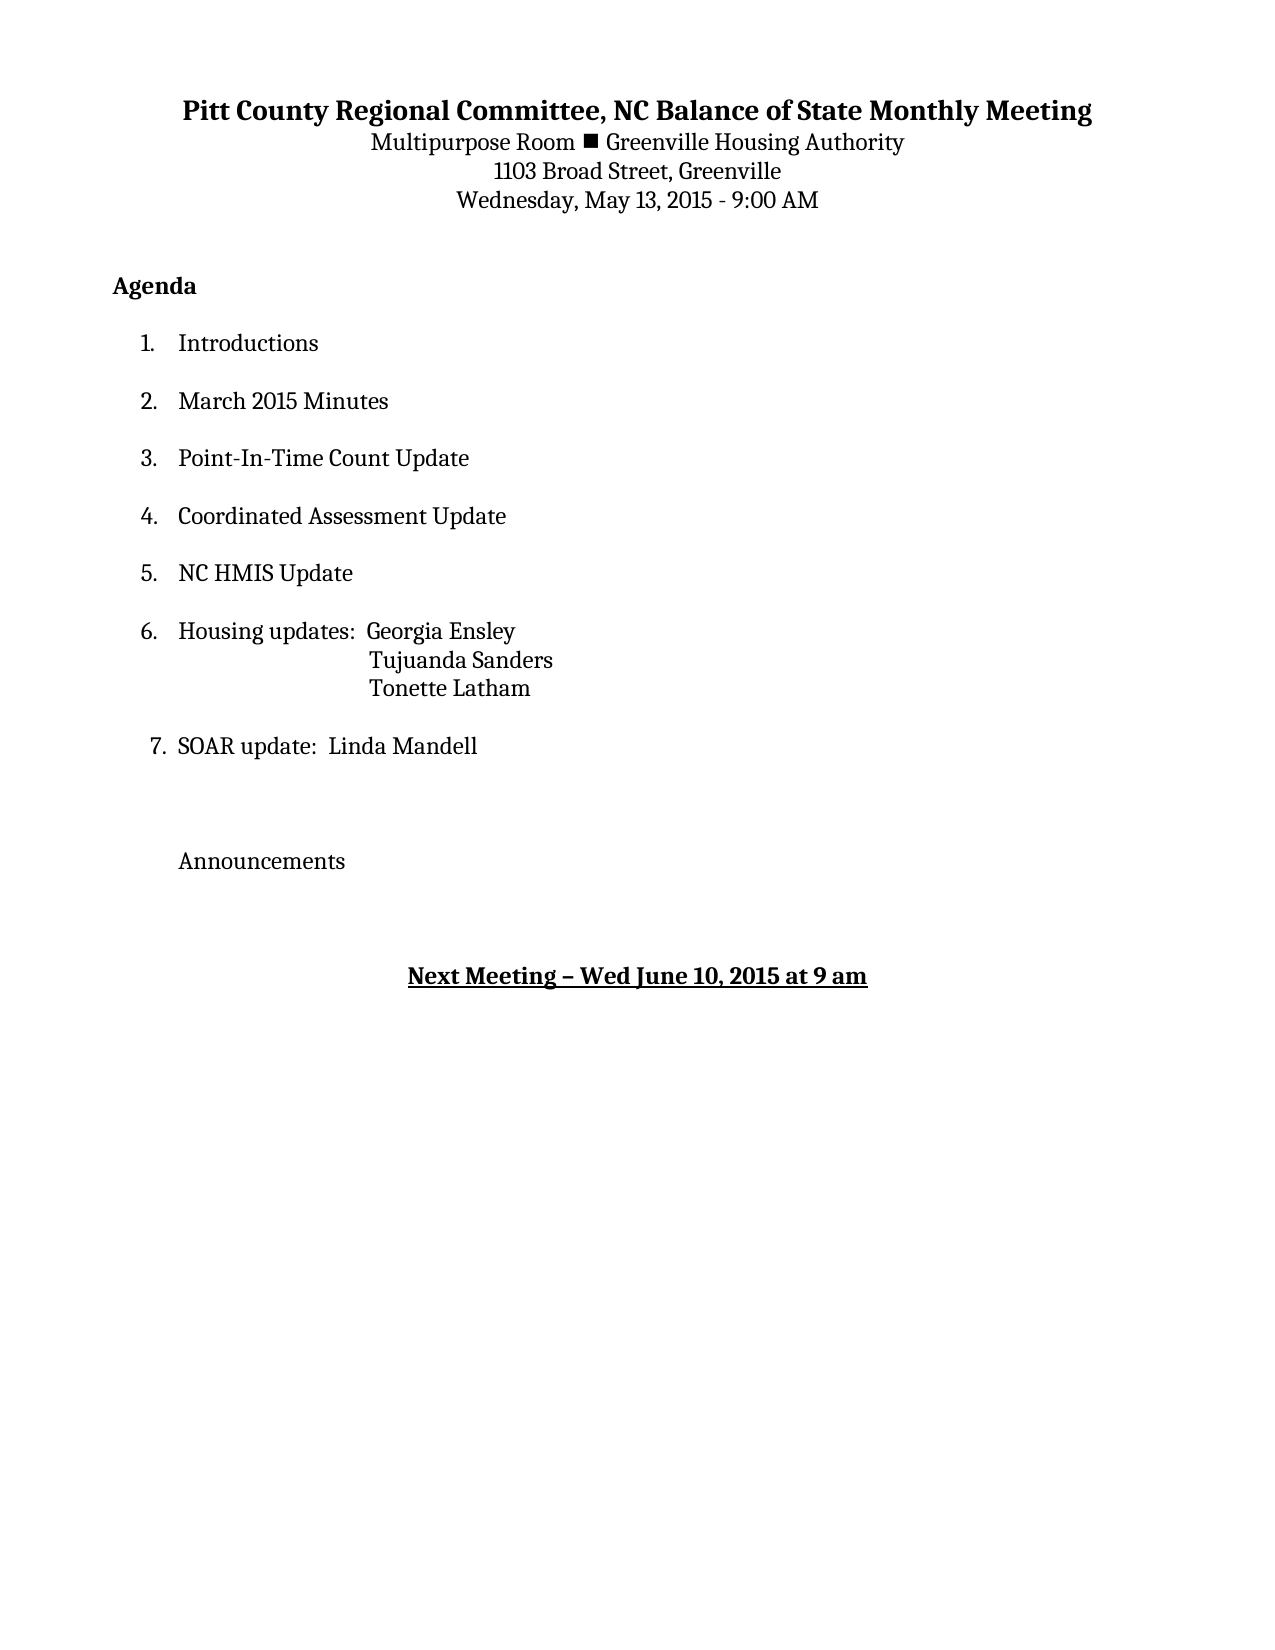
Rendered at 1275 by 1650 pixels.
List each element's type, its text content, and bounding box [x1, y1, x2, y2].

list NC HMIS Update [141, 559, 1162, 588]
text Agenda [112, 272, 1162, 301]
text Regional Committee, NC Balance of State Monthly Meeting [112, 94, 1162, 128]
text Wednesday, May 13, 2015 - 9:00 AM [112, 186, 1162, 214]
text Tujuanda Sanders [187, 646, 1162, 674]
text Announcements [178, 847, 1162, 876]
list Introductions [141, 329, 1162, 358]
list March 2015 Minutes [141, 387, 1162, 416]
list Point-In-Time Count Update [141, 444, 1162, 473]
list Housing updates: Georgia Ensley [141, 617, 1162, 646]
text Next Meeting – Wed June 10, 2015 at 9 am [112, 962, 1162, 991]
text Multipurpose Room Greenville Housing Authority [112, 128, 1162, 157]
text Tonette Latham [187, 674, 1162, 703]
list SOAR update: Linda Mandell [150, 732, 1162, 761]
list Coordinated Assessment Update [141, 502, 1162, 531]
